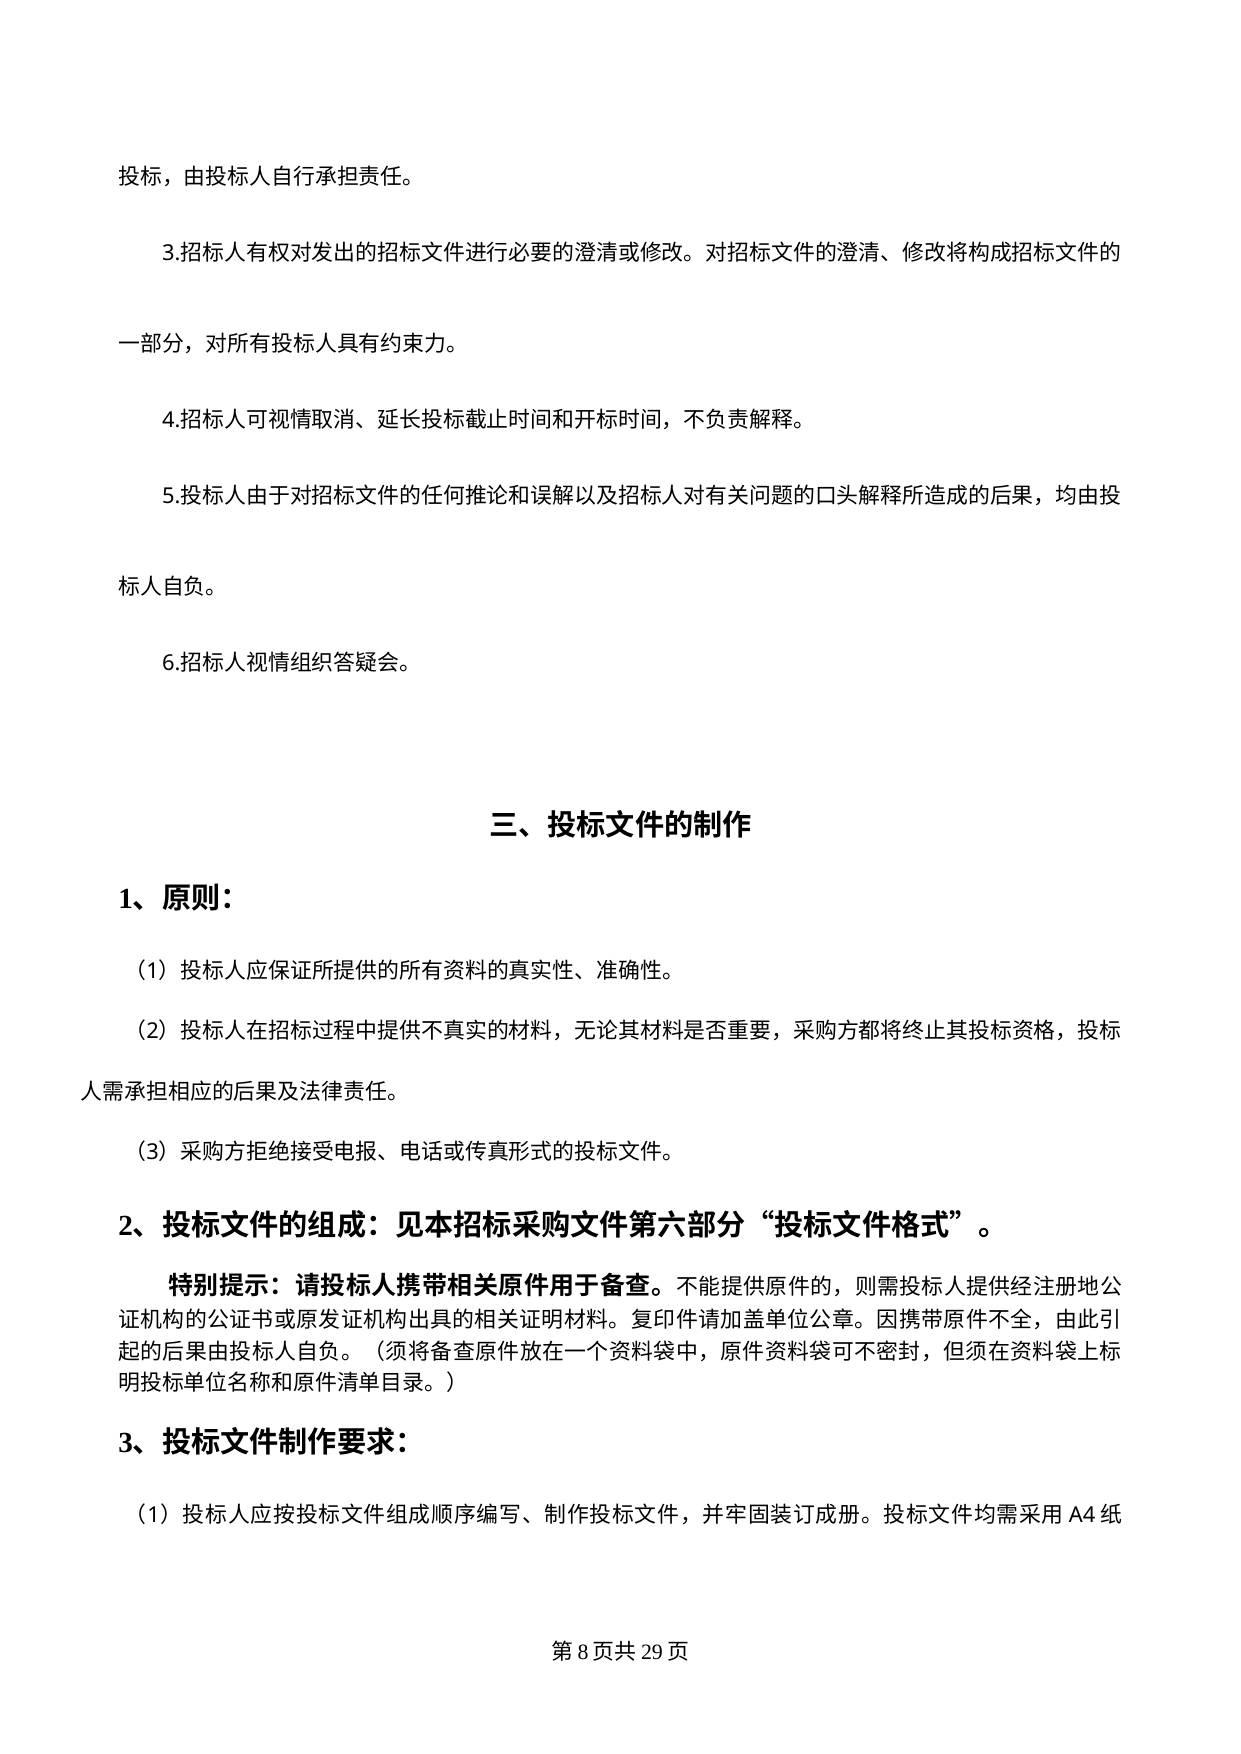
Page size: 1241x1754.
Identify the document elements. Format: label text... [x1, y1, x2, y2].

text （3）采购方拒绝接受电报、电话或传真形式的投标文件。 [81, 1120, 1122, 1180]
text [118, 145, 1122, 205]
subtitle 3、投标文件制作要求： [118, 1409, 1122, 1470]
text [81, 1482, 1122, 1543]
subtitle 1、原则： [118, 866, 1122, 926]
text 6.招标人视情组织答疑会。 [118, 631, 1122, 692]
subtitle 2、投标文件的组成：见本招标采购文件第六部分“投标文件格式”。 [118, 1193, 1122, 1253]
text 4.招标人可视情取消、延长投标截止时间和开标时间，不负责解释。 [118, 388, 1122, 448]
text （2）投标人在招标过程中提供不真实的材料，无论其材料是否重要，采购方都将终止其投标资格，投标人需承担相应的后果及法律责任。 [81, 999, 1122, 1120]
text （1）投标人应保证所提供的所有资料的真实性、准确性。 [81, 939, 1122, 999]
text 5.投标人由于对招标文件的任何推论和误解以及招标人对有关问题的口头解释所造成的后果，均由投标人自负。 [118, 464, 1122, 615]
text 3.招标人有权对发出的招标文件进行必要的澄清或修改。对招标文件的澄清、修改将构成招标文件的一部分，对所有投标人具有约束力。 [118, 221, 1122, 372]
subtitle 三、投标文件的制作 [118, 793, 1122, 853]
text 特别提示：请投标人携带相关原件用于备查。不能提供原件的，则需投标人提供经注册地公证机构的公证书或原发证机构出具的相关证明材料。复印件请加盖单位公章。因携带原件不全，由此引起的后果由投标人自负。（须将备查原件放在一个资料袋中，原件资料袋可不密封，但须在资料袋上标明投标单位名称和原件清单目录。） [118, 1266, 1122, 1397]
